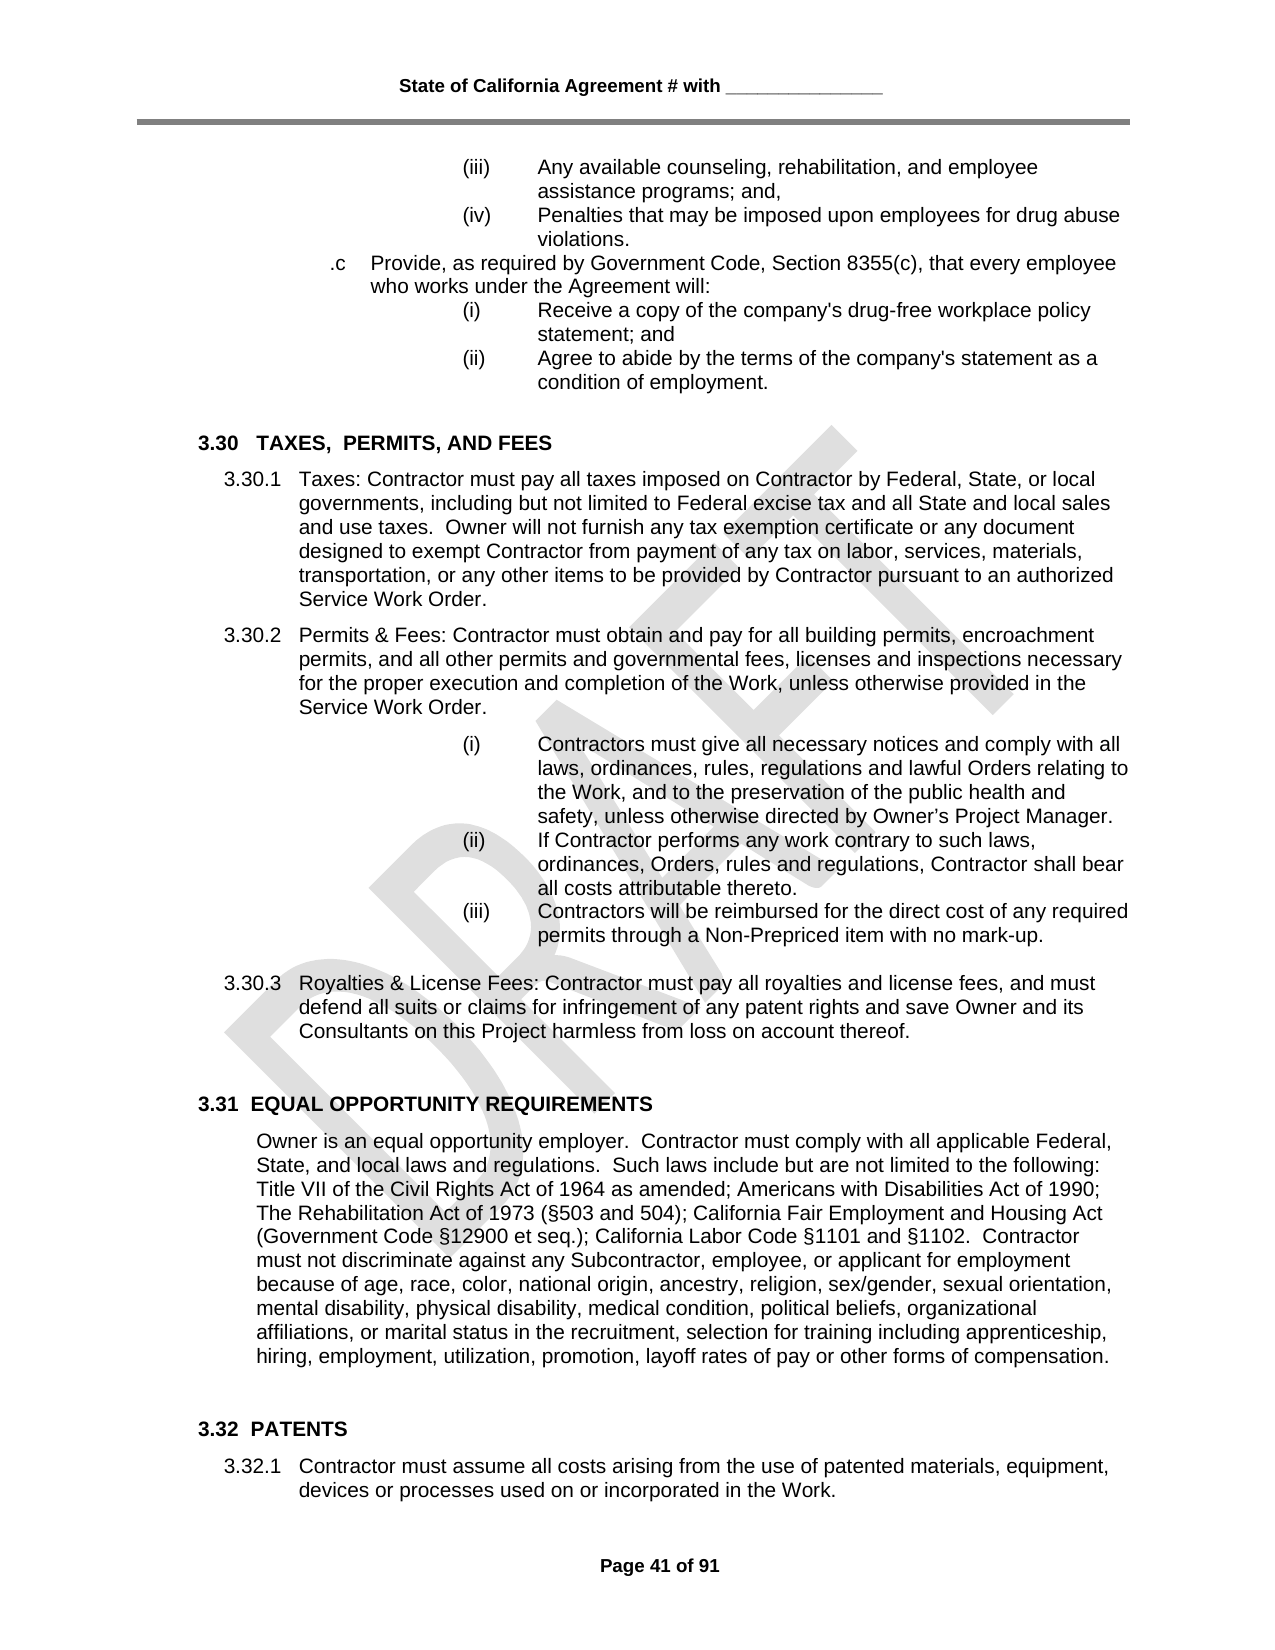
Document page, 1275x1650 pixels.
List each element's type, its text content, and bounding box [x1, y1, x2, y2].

list Permits & Fees: Contractor must obtain and pay for all building permits, encroachment permits, and all other permits and governmental fees, licenses and inspections necessary for the proper execution and completion of the Work, unless otherwise provided in the Service Work Order. [223, 623, 1129, 719]
list Penalties that may be imposed upon employees for drug abuse violations. [462, 202, 1129, 250]
list EQUAL OPPORTUNITY REQUIREMENTS [198, 1092, 1129, 1116]
list Contractors must give all necessary notices and comply with all laws, ordinances, rules, regulations and lawful Orders relating to the Work, and to the preservation of the public health and safety, unless otherwise directed by Owner’s Project Manager. [462, 732, 1129, 827]
list Contractors will be reimbursed for the direct cost of any required permits through a Non-Prepriced item with no mark-up. [462, 899, 1129, 947]
list Taxes: Contractor must pay all taxes imposed on Contractor by Federal, State, or local governments, including but not limited to Federal excise tax and all State and local sales and use taxes. Owner will not furnish any tax exemption certificate or any document designed to exempt Contractor from payment of any tax on labor, services, materials, transportation, or any other items to be provided by Contractor pursuant to an authorized Service Work Order. [223, 467, 1129, 611]
text Owner is an equal opportunity employer. Contractor must comply with all applicable Federal, State, and local laws and regulations. Such laws include but are not limited to the following: Title VII of the Civil Rights Act of 1964 as amended; Americans with Disabilities Act of 1990; The Rehabilitation Act of 1973 (§503 and 504); California Fair Employment and Housing Act (Government Code §12900 et seq.); California Labor Code §1101 and §1102. Contractor must not discriminate against any Subcontractor, employee, or applicant for employment because of age, race, color, national origin, ancestry, religion, sex/gender, sexual orientation, mental disability, physical disability, medical condition, political beliefs, organizational affiliations, or marital status in the recruitment, selection for training including apprenticeship, hiring, employment, utilization, promotion, layoff rates of pay or other forms of compensation. [256, 1128, 1129, 1368]
list PATENTS [198, 1417, 1129, 1441]
list If Contractor performs any work contrary to such laws, ordinances, Orders, rules and regulations, Contractor shall bear all costs attributable thereto. [462, 827, 1129, 899]
list Contractor must assume all costs arising from the use of patented materials, equipment, devices or processes used on or incorporated in the Work. [223, 1453, 1129, 1501]
list Agree to abide by the terms of the company's statement as a condition of employment. [462, 346, 1129, 394]
list TAXES, PERMITS, AND FEES [198, 431, 1129, 454]
list Any available counseling, rehabilitation, and employee assistance programs; and, [462, 154, 1129, 202]
list Royalties & License Fees: Contractor must pay all royalties and license fees, and must defend all suits or claims for infringement of any patent rights and save Owner and its Consultants on this Project harmless from loss on account thereof. [223, 971, 1129, 1043]
list Receive a copy of the company's drug-free workplace policy statement; and [462, 298, 1129, 346]
list Provide, as required by Government Code, Section 8355(c), that every employee who works under the Agreement will: [329, 250, 1129, 298]
